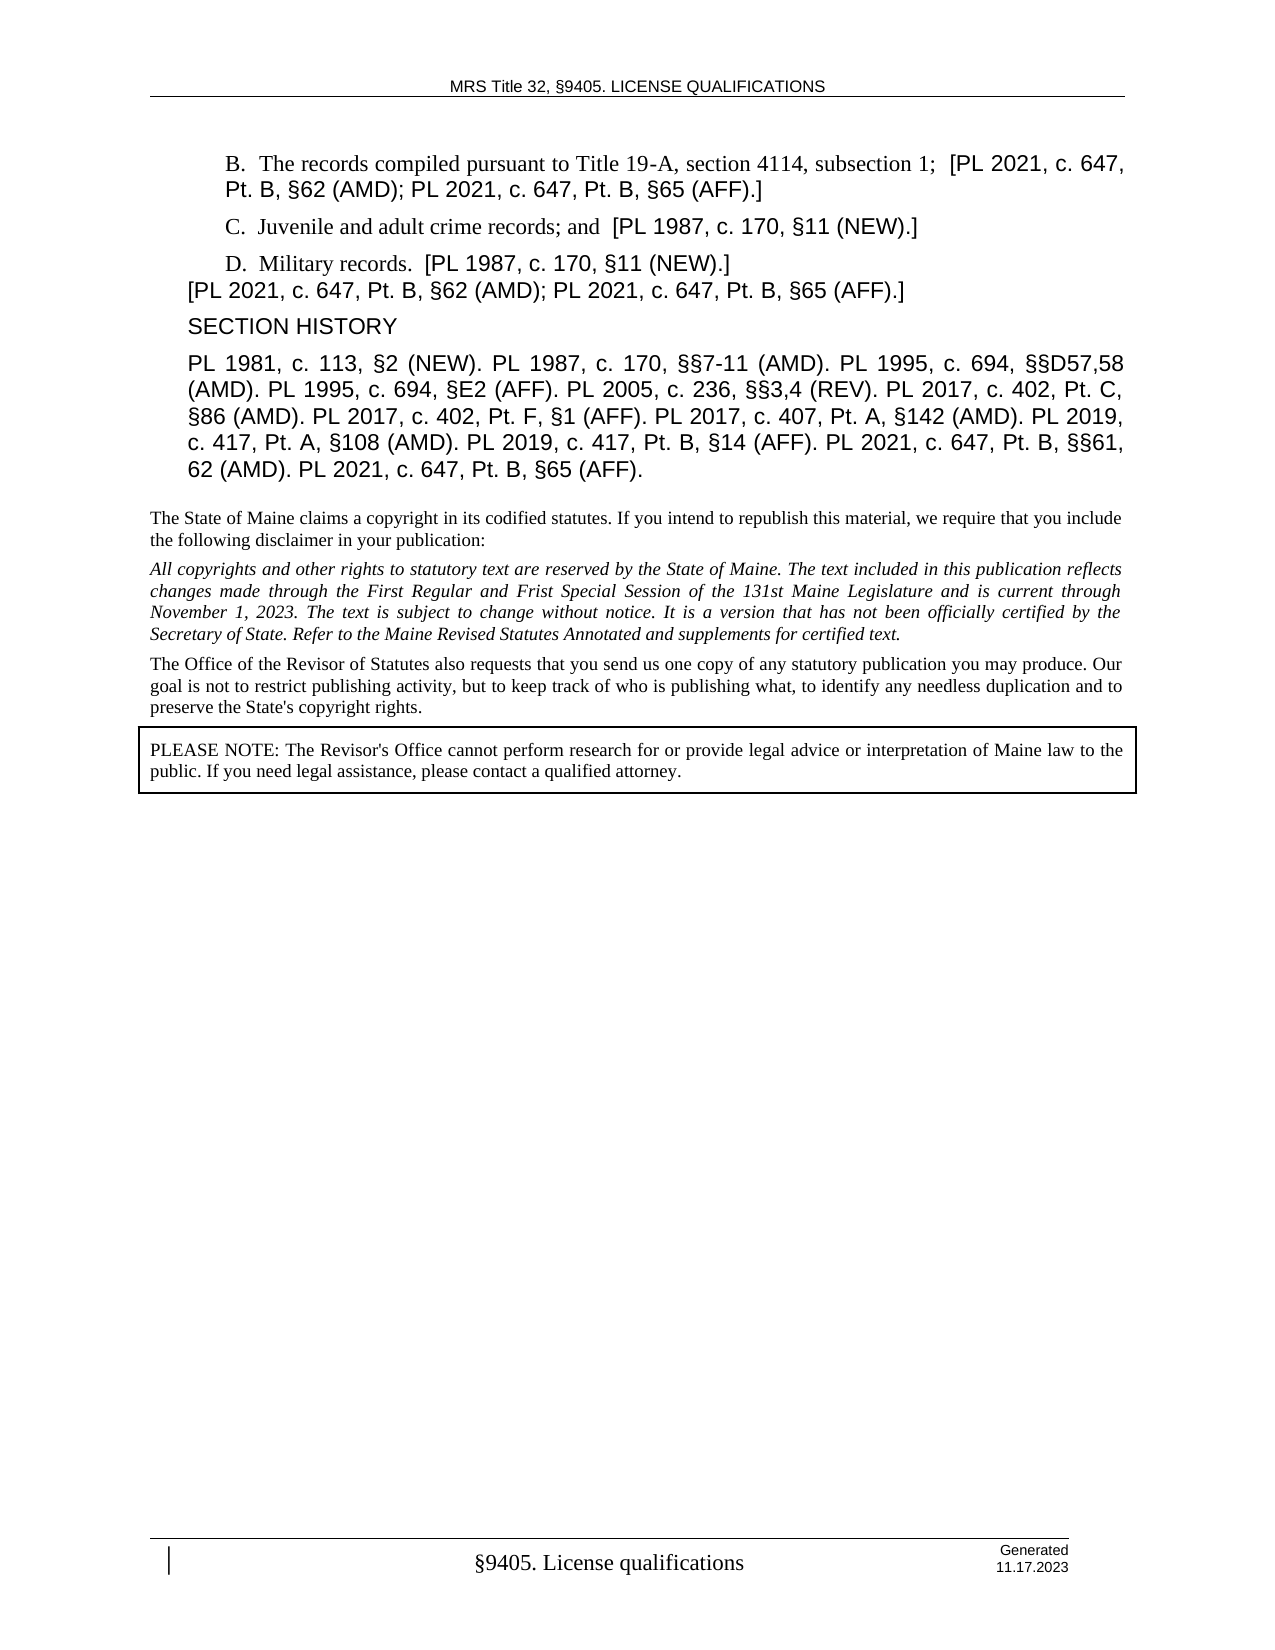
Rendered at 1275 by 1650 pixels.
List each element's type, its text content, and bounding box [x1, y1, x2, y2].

text All copyrights and other rights to statutory text are reserved by the State of Maine. The text included in this publication reflects changes made through the First Regular and Frist Special Session of the 131st Maine Legislature and is current through November 1, 2023 . The text is subject to change without notice. It is a version that has not been officially certified by the Secretary of State. Refer to the Maine Revised Statutes Annotated and supplements for certified text. [150, 558, 1125, 644]
text PLEASE NOTE: The Revisor's Office cannot perform research for or provide legal advice or interpretation of Maine law to the public. If you need legal assistance, please contact a qualified attorney. [140, 728, 1135, 792]
text The State of Maine claims a copyright in its codified statutes. If you intend to republish this material, we require that you include the following disclaimer in your publication: [150, 507, 1125, 550]
text C. Juvenile and adult crime records; and [PL 1987, c. 170, §11 (NEW).] [225, 213, 1125, 240]
text SECTION HISTORY [187, 313, 1125, 340]
text The Office of the Revisor of Statutes also requests that you send us one copy of any statutory publication you may produce. Our goal is not to restrict publishing activity, but to keep track of who is publishing what, to identify any needless duplication and to preserve the State's copyright rights. [150, 653, 1125, 718]
text [PL 2021, c. 647, Pt. B, §62 (AMD); PL 2021, c. 647, Pt. B, §65 (AFF).] [187, 277, 1125, 303]
text PL 1981, c. 113, §2 (NEW). PL 1987, c. 170, §§7-11 (AMD). PL 1995, c. 694, §§D57,58 (AMD). PL 1995, c. 694, §E2 (AFF). PL 2005, c. 236, §§3,4 (REV). PL 2017, c. 402, Pt. C, §86 (AMD). PL 2017, c. 402, Pt. F, §1 (AFF). PL 2017, c. 407, Pt. A, §142 (AMD). PL 2019, c. 417, Pt. A, §108 (AMD). PL 2019, c. 417, Pt. B, §14 (AFF). PL 2021, c. 647, Pt. B, §§61, 62 (AMD). PL 2021, c. 647, Pt. B, §65 (AFF). [187, 350, 1125, 482]
text D. Military records. [PL 1987, c. 170, §11 (NEW).] [225, 250, 1125, 277]
text B. The records compiled pursuant to Title 19‑A, section 4114, subsection 1; [PL 2021, c. 647, Pt. B, §62 (AMD); PL 2021, c. 647, Pt. B, §65 (AFF).] [225, 150, 1125, 203]
